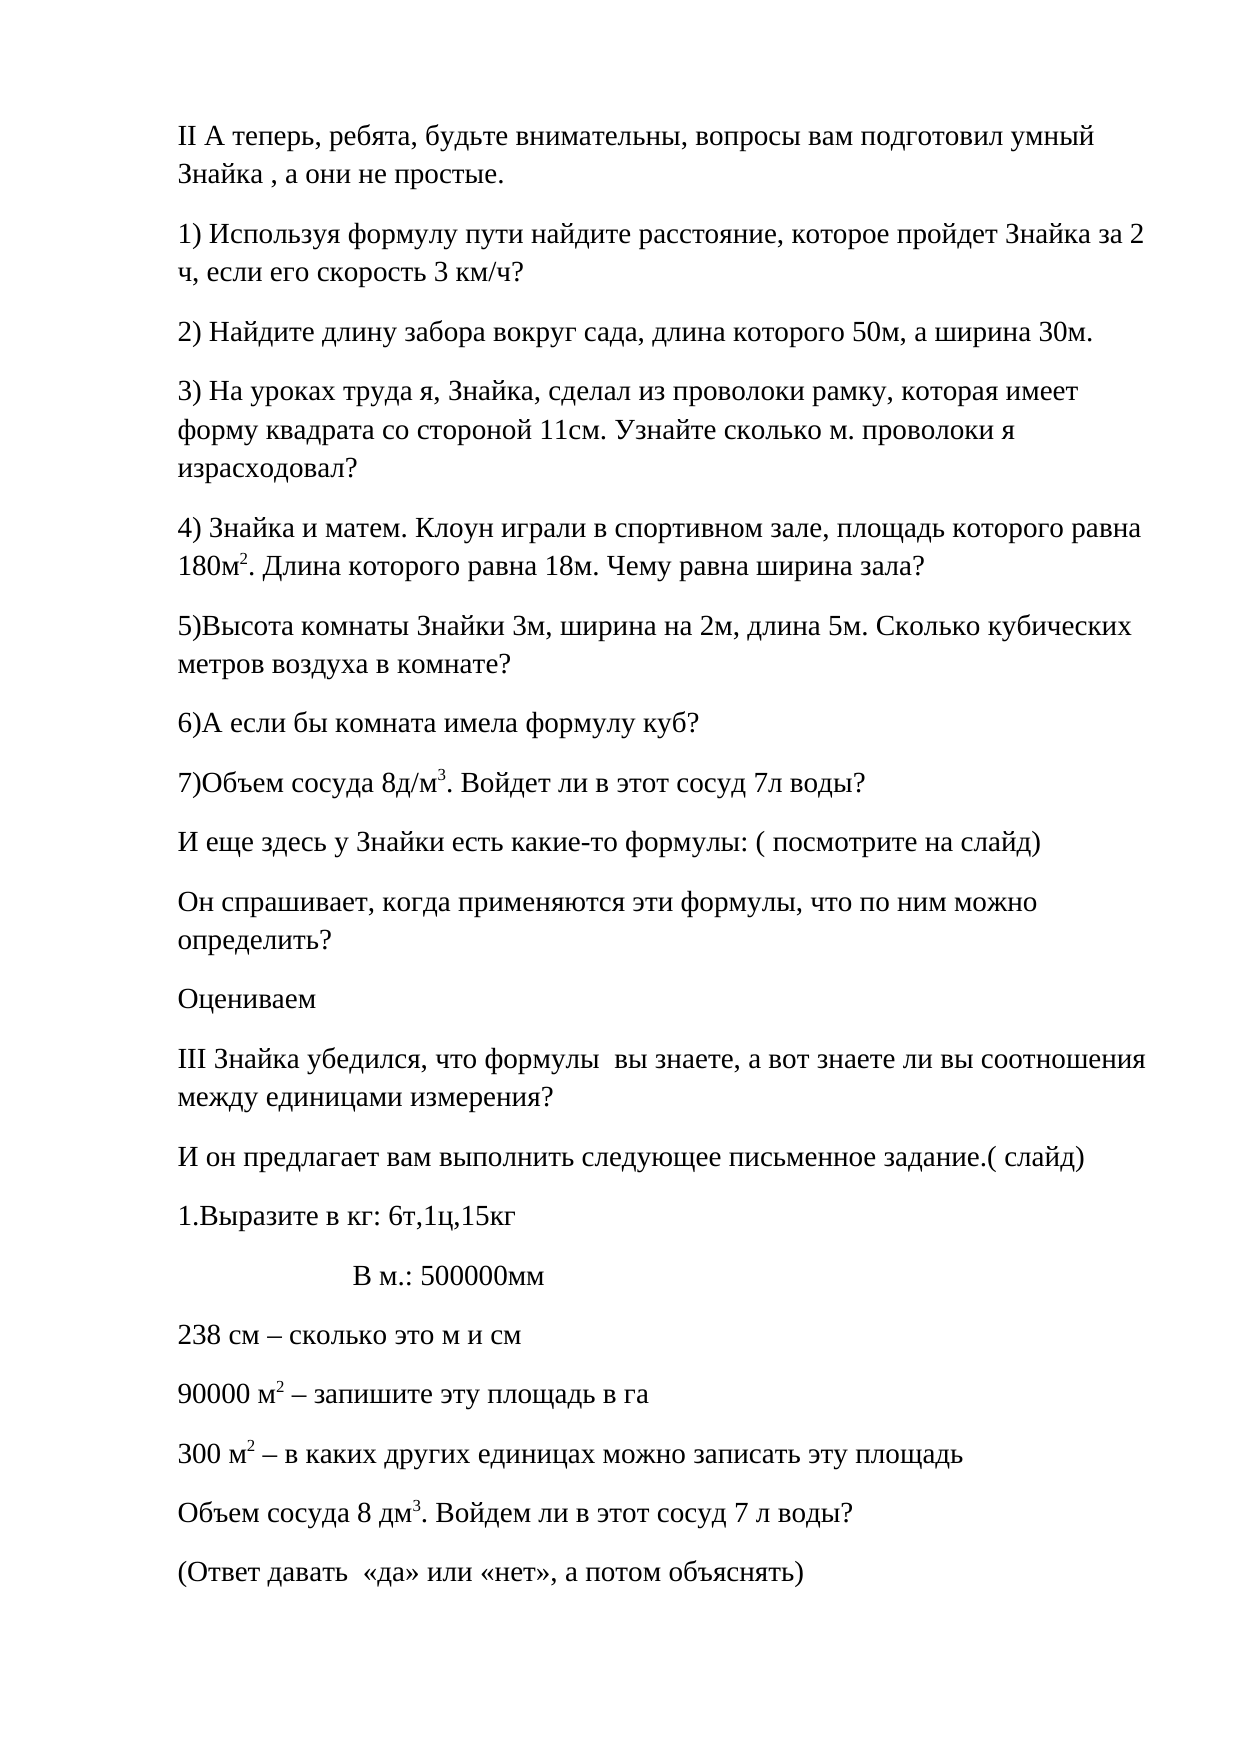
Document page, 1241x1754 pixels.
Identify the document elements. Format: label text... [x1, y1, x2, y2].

text II А теперь, ребята, будьте внимательны, вопросы вам подготовил умный Знайка , а они не простые. [177, 118, 1152, 190]
text Объем сосуда 8 дм3. Войдем ли в этот сосуд 7 л воды? [177, 1495, 1152, 1529]
text 90000 м2 – запишите эту площадь в га [177, 1376, 1152, 1410]
text 7)Объем сосуда 8д/м3. Войдет ли в этот сосуд 7л воды? [177, 765, 1152, 798]
text 1.Выразите в кг: 6т,1ц,15кг [177, 1198, 1152, 1232]
text 300 м2 – в каких других единицах можно записать эту площадь [177, 1436, 1152, 1469]
text И он предлагает вам выполнить следующее письменное задание.( слайд) [177, 1139, 1152, 1172]
text 1) Используя формулу пути найдите расстояние, которое пройдет Знайка за 2 ч, если его скорость 3 км/ч? [177, 216, 1152, 288]
text Он спрашивает, когда применяются эти формулы, что по ним можно определить? [177, 884, 1152, 956]
text Оцениваем [177, 982, 1152, 1015]
text В м.: 500000мм [177, 1258, 1152, 1291]
text 3) На уроках труда я, Знайка, сделал из проволоки рамку, которая имеет форму квадрата со стороной 11см. Узнайте сколько м. проволоки я израсходовал? [177, 373, 1152, 484]
text III Знайка убедился, что формулы вы знаете, а вот знаете ли вы соотношения между единицами измерения? [177, 1041, 1152, 1113]
text 238 см – сколько это м и см [177, 1317, 1152, 1351]
text 2) Найдите длину забора вокруг сада, длина которого 50м, а ширина 30м. [177, 314, 1152, 347]
text И еще здесь у Знайки есть какие-то формулы: ( посмотрите на слайд) [177, 824, 1152, 858]
text (Ответ давать «да» или «нет», а потом объяснять) [177, 1554, 1152, 1588]
text 6)А если бы комната имела формулу куб? [177, 706, 1152, 739]
text 5)Высота комнаты Знайки 3м, ширина на 2м, длина 5м. Сколько кубических метров воздуха в комнате? [177, 608, 1152, 680]
text 4) Знайка и матем. Клоун играли в спортивном зале, площадь которого равна 180м2. Длина которого равна 18м. Чему равна ширина зала? [177, 510, 1152, 582]
